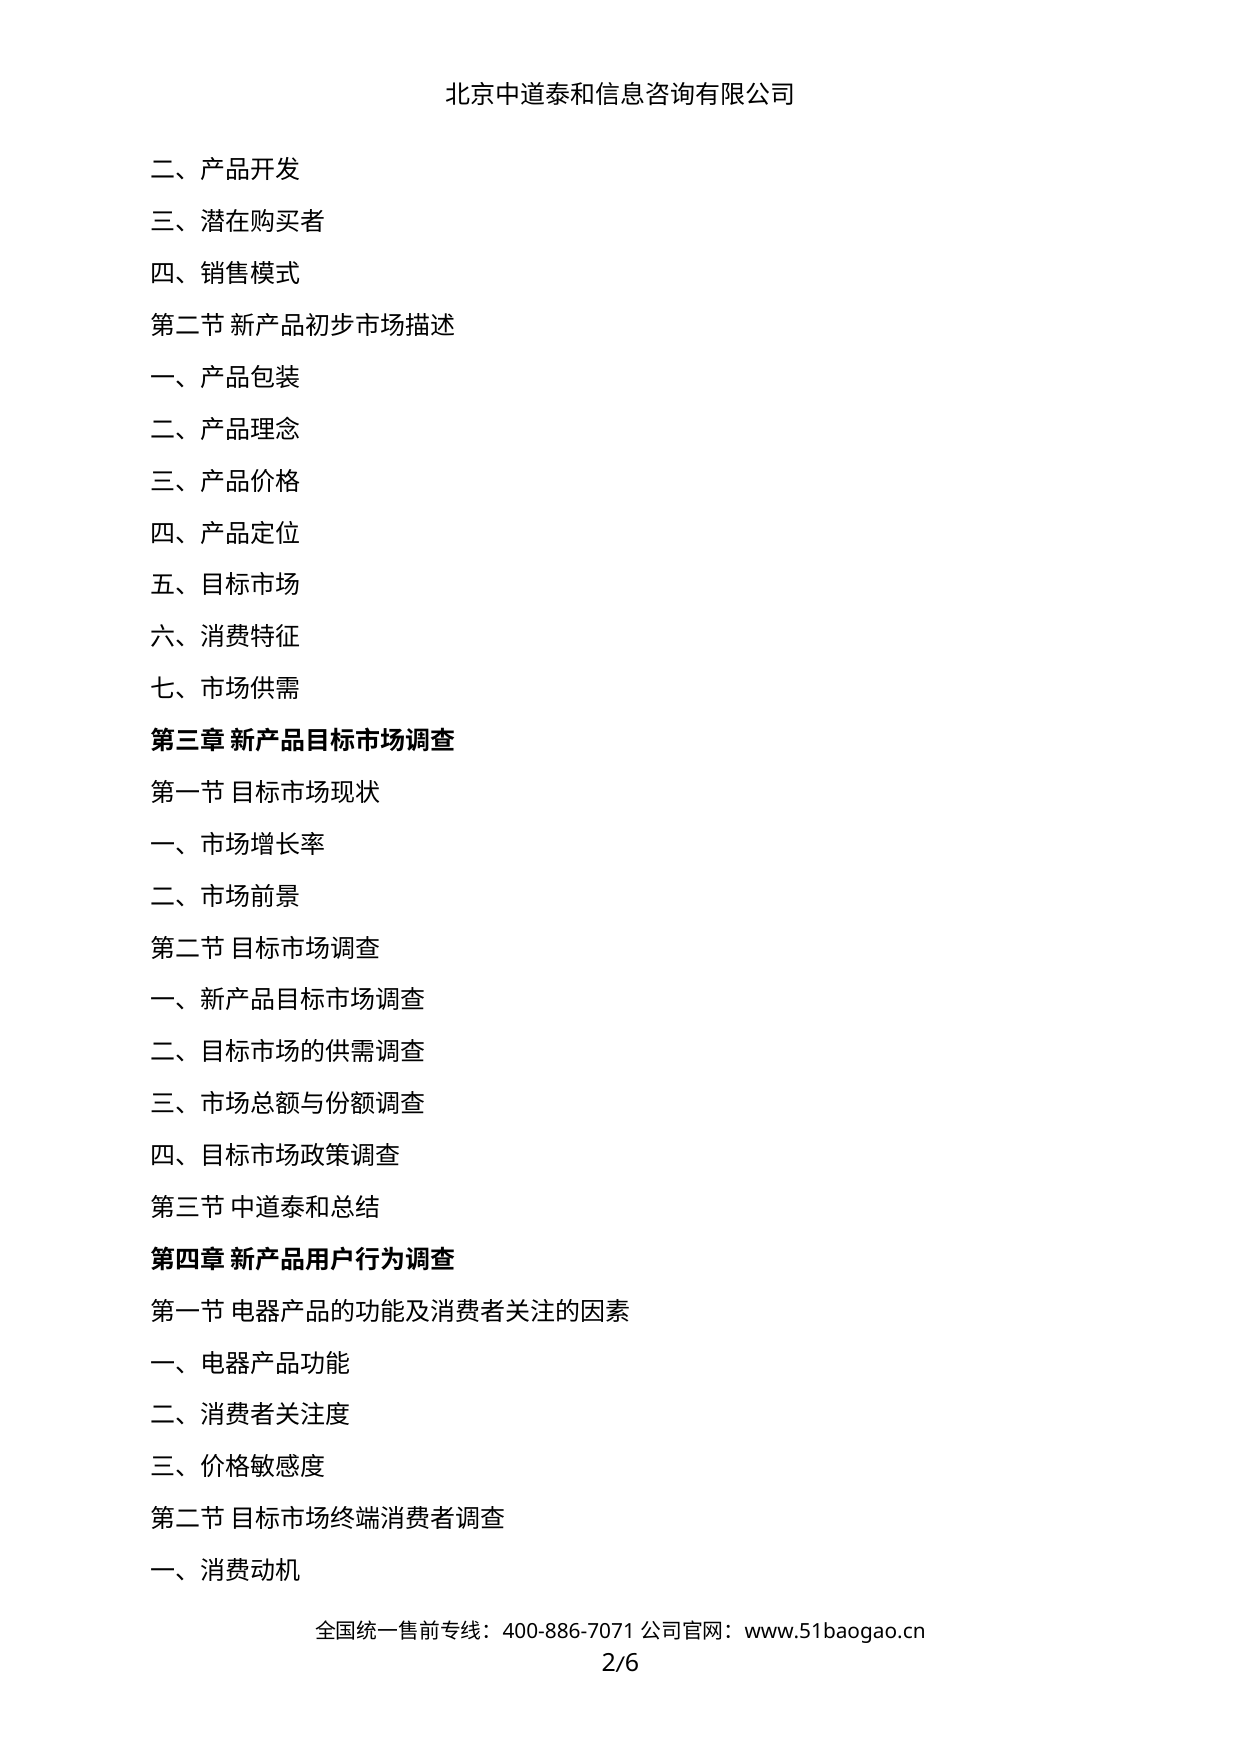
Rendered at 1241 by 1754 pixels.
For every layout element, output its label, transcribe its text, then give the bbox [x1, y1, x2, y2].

text 一、电器产品功能 [150, 1343, 1090, 1379]
text 三、市场总额与份额调查 [150, 1084, 1090, 1120]
text 第三节 中道泰和总结 [150, 1187, 1090, 1224]
text 六、消费特征 [150, 617, 1090, 653]
text 三、潜在购买者 [150, 202, 1090, 238]
text 一、消费动机 [150, 1551, 1090, 1587]
text 四、销售模式 [150, 254, 1090, 290]
text 二、消费者关注度 [150, 1395, 1090, 1431]
text 第二节 目标市场终端消费者调查 [150, 1499, 1090, 1535]
text 一、产品包装 [150, 357, 1090, 394]
text 二、市场前景 [150, 876, 1090, 912]
text 四、目标市场政策调查 [150, 1136, 1090, 1172]
text 四、产品定位 [150, 513, 1090, 549]
text 第一节 目标市场现状 [150, 772, 1090, 809]
text 二、产品理念 [150, 409, 1090, 446]
text 第二节 目标市场调查 [150, 928, 1090, 964]
text 七、市场供需 [150, 669, 1090, 705]
text 二、目标市场的供需调查 [150, 1032, 1090, 1068]
text 三、价格敏感度 [150, 1447, 1090, 1483]
text 第四章 新产品用户行为调查 [150, 1239, 1090, 1276]
text 三、产品价格 [150, 461, 1090, 497]
text 第一节 电器产品的功能及消费者关注的因素 [150, 1291, 1090, 1327]
text 二、产品开发 [150, 150, 1090, 186]
text 第三章 新产品目标市场调查 [150, 721, 1090, 757]
text 五、目标市场 [150, 565, 1090, 601]
text 一、市场增长率 [150, 824, 1090, 861]
text 一、新产品目标市场调查 [150, 980, 1090, 1016]
text 第二节 新产品初步市场描述 [150, 306, 1090, 342]
